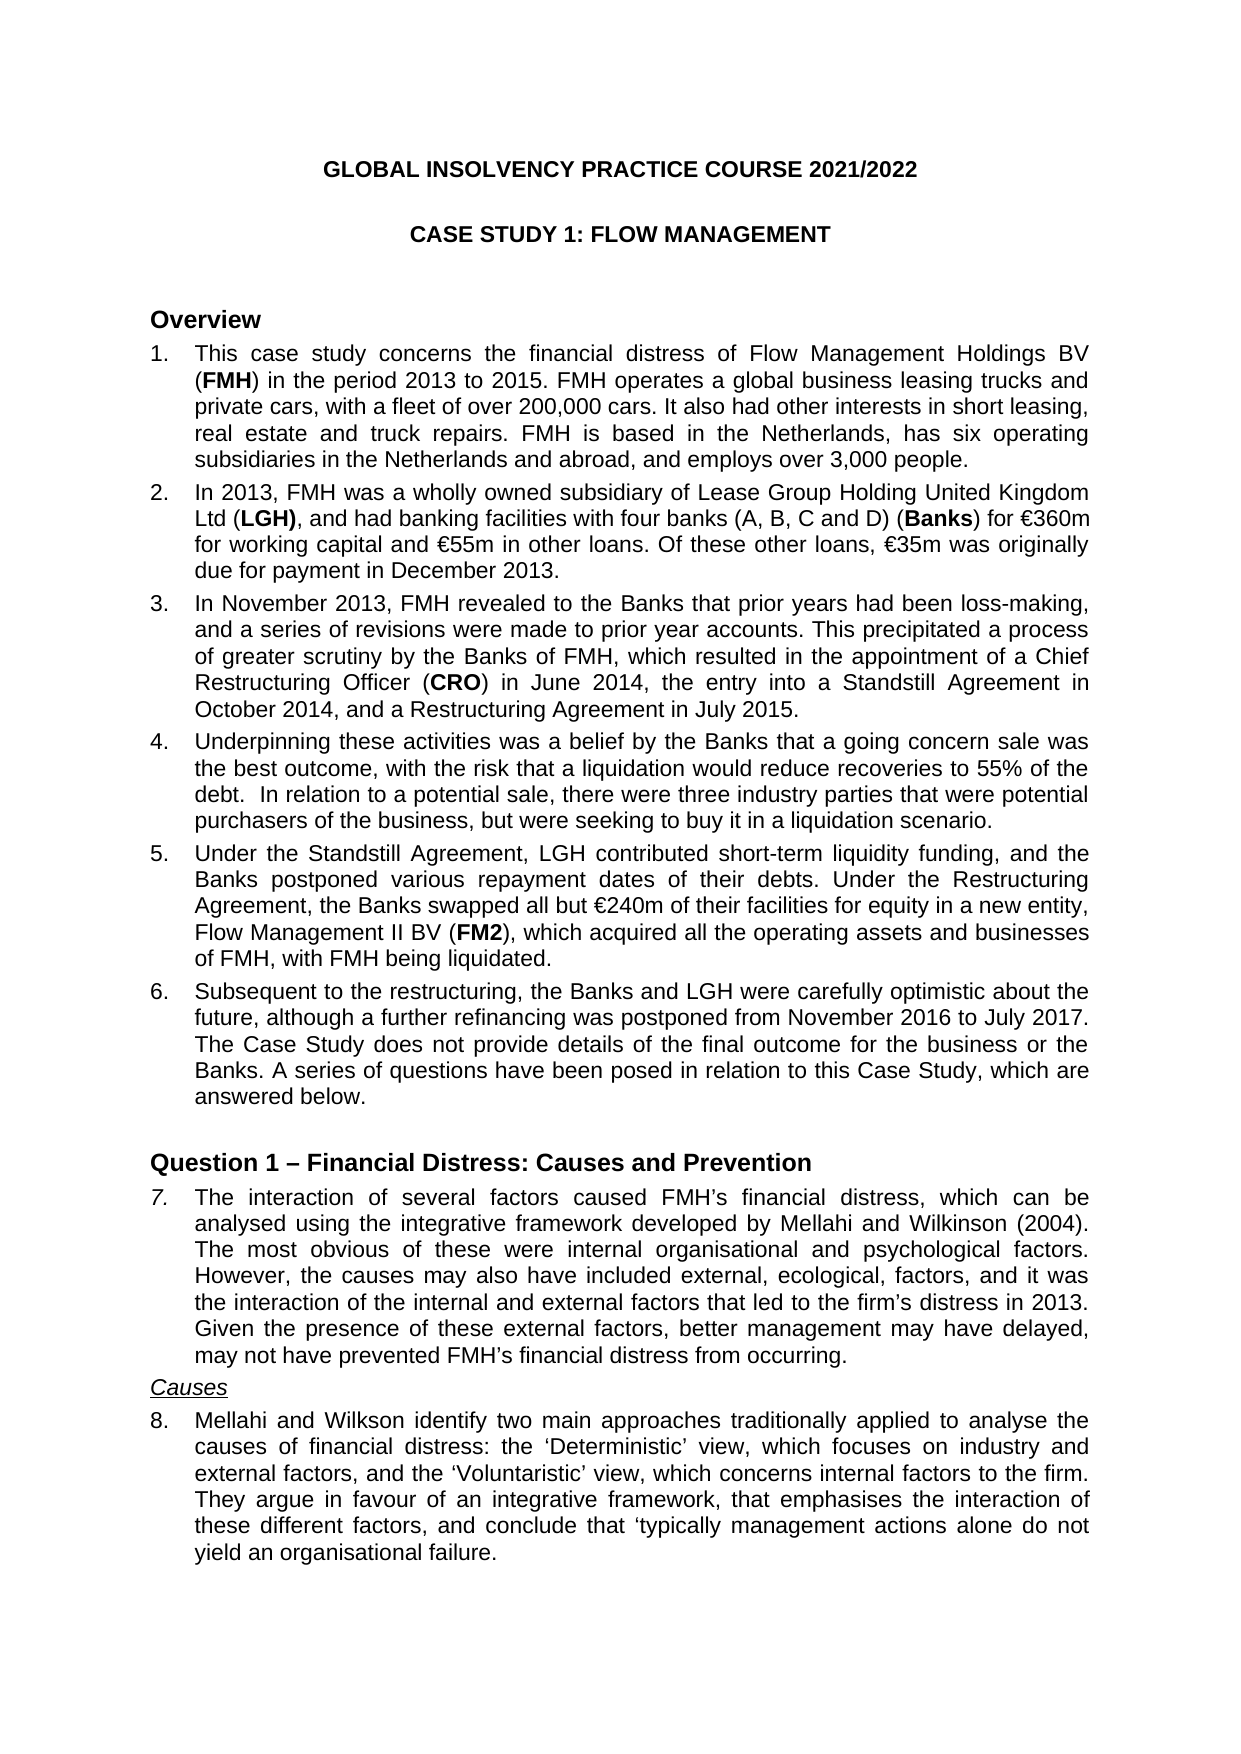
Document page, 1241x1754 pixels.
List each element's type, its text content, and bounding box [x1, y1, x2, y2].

list In 2013, FMH was a wholly owned subsidiary of Lease Group Holding United Kingdom Ltd (LGH), and had banking facilities with four banks (A, B, C and D) (Banks) for €360m for working capital and €55m in other loans. Of these other loans, €35m was originally due for payment in December 2013. [150, 478, 1090, 584]
list Mellahi and Wilkson identify two main approaches traditionally applied to analyse the causes of financial distress: the ‘Deterministic’ view, which focuses on industry and external factors, and the ‘Voluntaristic’ view, which concerns internal factors to the firm. They argue in favour of an integrative framework, that emphasises the interaction of these different factors, and conclude that ‘typically management actions alone do not yield an organisational failure. [150, 1407, 1090, 1565]
text GLOBAL INSOLVENCY PRACTICE COURSE 2021/2022 [150, 156, 1090, 183]
list The interaction of several factors caused FMH’s financial distress, which can be analysed using the integrative framework developed by Mellahi and Wilkinson (2004). The most obvious of these were internal organisational and psychological factors. However, the causes may also have included external, ecological, factors, and it was the interaction of the internal and external factors that led to the firm’s distress in 2013. Given the presence of these external factors, better management may have delayed, may not have prevented FMH’s financial distress from occurring. [150, 1183, 1090, 1368]
list In November 2013, FMH revealed to the Banks that prior years had been loss-making, and a series of revisions were made to prior year accounts. This precipitated a process of greater scrutiny by the Banks of FMH, which resulted in the appointment of a Chief Restructuring Officer (CRO) in June 2014, the entry into a Standstill Agreement in October 2014, and a Restructuring Agreement in July 2015. [150, 590, 1090, 722]
list Underpinning these activities was a belief by the Banks that a going concern sale was the best outcome, with the risk that a liquidation would reduce recoveries to 55% of the debt. In relation to a potential sale, there were three industry parties that were potential purchasers of the business, but were seeking to buy it in a liquidation scenario. [150, 728, 1090, 833]
list Under the Standstill Agreement, LGH contributed short-term liquidity funding, and the Banks postponed various repayment dates of their debts. Under the Restructuring Agreement, the Banks swapped all but €240m of their facilities for equity in a new entity, Flow Management II BV (FM2), which acquired all the operating assets and businesses of FMH, with FMH being liquidated. [150, 840, 1090, 972]
text Causes [150, 1374, 1090, 1401]
text CASE STUDY 1: FLOW MANAGEMENT [150, 221, 1090, 248]
list Subsequent to the restructuring, the Banks and LGH were carefully optimistic about the future, although a further refinancing was postponed from November 2016 to July 2017. The Case Study does not provide details of the final outcome for the business or the Banks. A series of questions have been posed in relation to this Case Study, which are answered below. [150, 978, 1090, 1109]
list This case study concerns the financial distress of Flow Management Holdings BV (FMH) in the period 2013 to 2015. FMH operates a global business leasing trucks and private cars, with a fleet of over 200,000 cars. It also had other interests in short leasing, real estate and truck repairs. FMH is based in the Netherlands, has six operating subsidiaries in the Netherlands and abroad, and employs over 3,000 people. [150, 340, 1090, 472]
text Question 1 – Financial Distress: Causes and Prevention [150, 1148, 1090, 1177]
text Overview [150, 305, 1090, 334]
